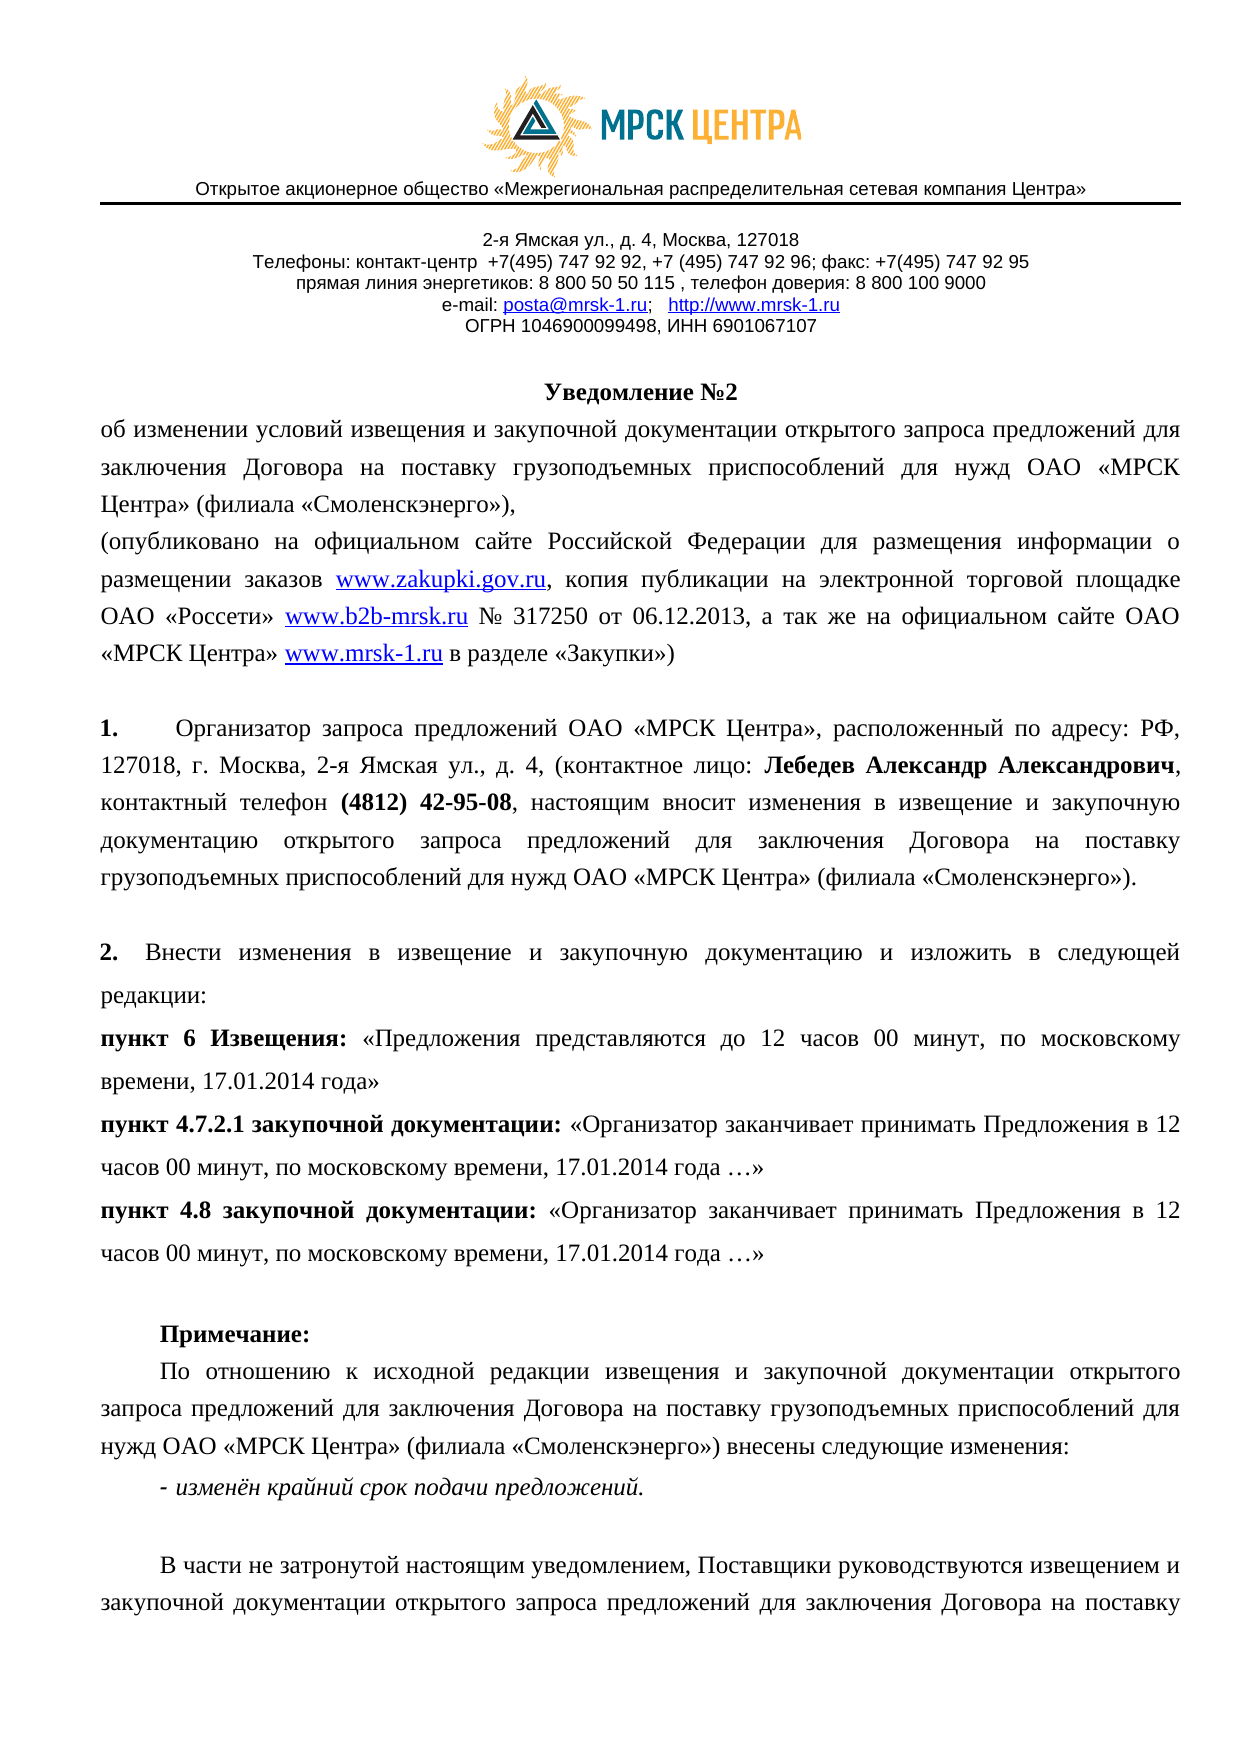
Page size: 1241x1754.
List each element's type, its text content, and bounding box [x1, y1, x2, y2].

list Примечание: [100, 1319, 1181, 1348]
text e-mail: posta@mrsk-1.ru; http://www.mrsk-1.ru [100, 294, 1181, 315]
list пункт 6 Извещения: «Предложения представляются до 12 часов 00 минут, по московскому времени, 17.01.2014 года» [100, 1023, 1181, 1095]
list Организатор запроса предложений ОАО «МРСК Центра», расположенный по адресу: РФ, 127018, г. Москва, 2-я Ямская ул., д. 4, (контактное лицо: Лебедев Александр Александрович, контактный телефон (4812) 42-95-08, настоящим вносит изменения в извещение и закупочную документацию открытого запроса предложений для заключения Договора на поставку грузоподъемных приспособлений для нужд ОАО «МРСК Центра» (филиала «Смоленскэнерго»). [99, 713, 1181, 891]
text Телефоны: контакт-центр +7(495) 747 92 92, +7 (495) 747 92 96; факс: +7(495) 747 92 95 [100, 251, 1181, 272]
text прямая линия энергетиков: 8 800 50 50 115 , телефон доверия: 8 800 100 9000 [100, 272, 1181, 294]
text По отношению к исходной редакции извещения и закупочной документации открытого запроса предложений для заключения Договора на поставку грузоподъемных приспособлений для нужд ОАО «МРСК Центра» (филиала «Смоленскэнерго») внесены следующие изменения: [100, 1356, 1181, 1459]
list пункт 4.8 закупочной документации: «Организатор заканчивает принимать Предложения в 12 часов 00 минут, по московскому времени, 17.01.2014 года …» [100, 1195, 1181, 1267]
text об изменении условий извещения и закупочной документации открытого запроса предложений для заключения Договора на поставку грузоподъемных приспособлений для нужд ОАО «МРСК Центра» (филиала «Смоленскэнерго»), [100, 414, 1181, 518]
text Уведомление №2 [100, 377, 1181, 406]
text Открытое акционерное общество «Межрегиональная распределительная сетевая компания Центра» [100, 178, 1181, 202]
text (опубликовано на официальном сайте Российской Федерации для размещения информации о размещении заказов www.zakupki.gov.ru, копия публикации на электронной торговой площадке ОАО «Россети» www.b2b-mrsk.ru № 317250 от 06.12.2013, а так же на официальном сайте ОАО «МРСК Центра» www.mrsk-1.ru в разделе «Закупки») [100, 526, 1181, 667]
text 2-я Ямская ул., д. 4, Москва, 127018 [100, 229, 1181, 251]
list пункт 4.7.2.1 закупочной документации: «Организатор заканчивает принимать Предложения в 12 часов 00 минут, по московскому времени, 17.01.2014 года …» [100, 1109, 1181, 1181]
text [100, 1550, 1181, 1616]
list изменён крайний срок подачи предложений. [100, 1468, 1181, 1502]
list Внести изменения в извещение и закупочную документацию и изложить в следующей редакции: [99, 937, 1181, 1008]
text ОГРН 1046900099498, ИНН 6901067107 [100, 315, 1181, 337]
